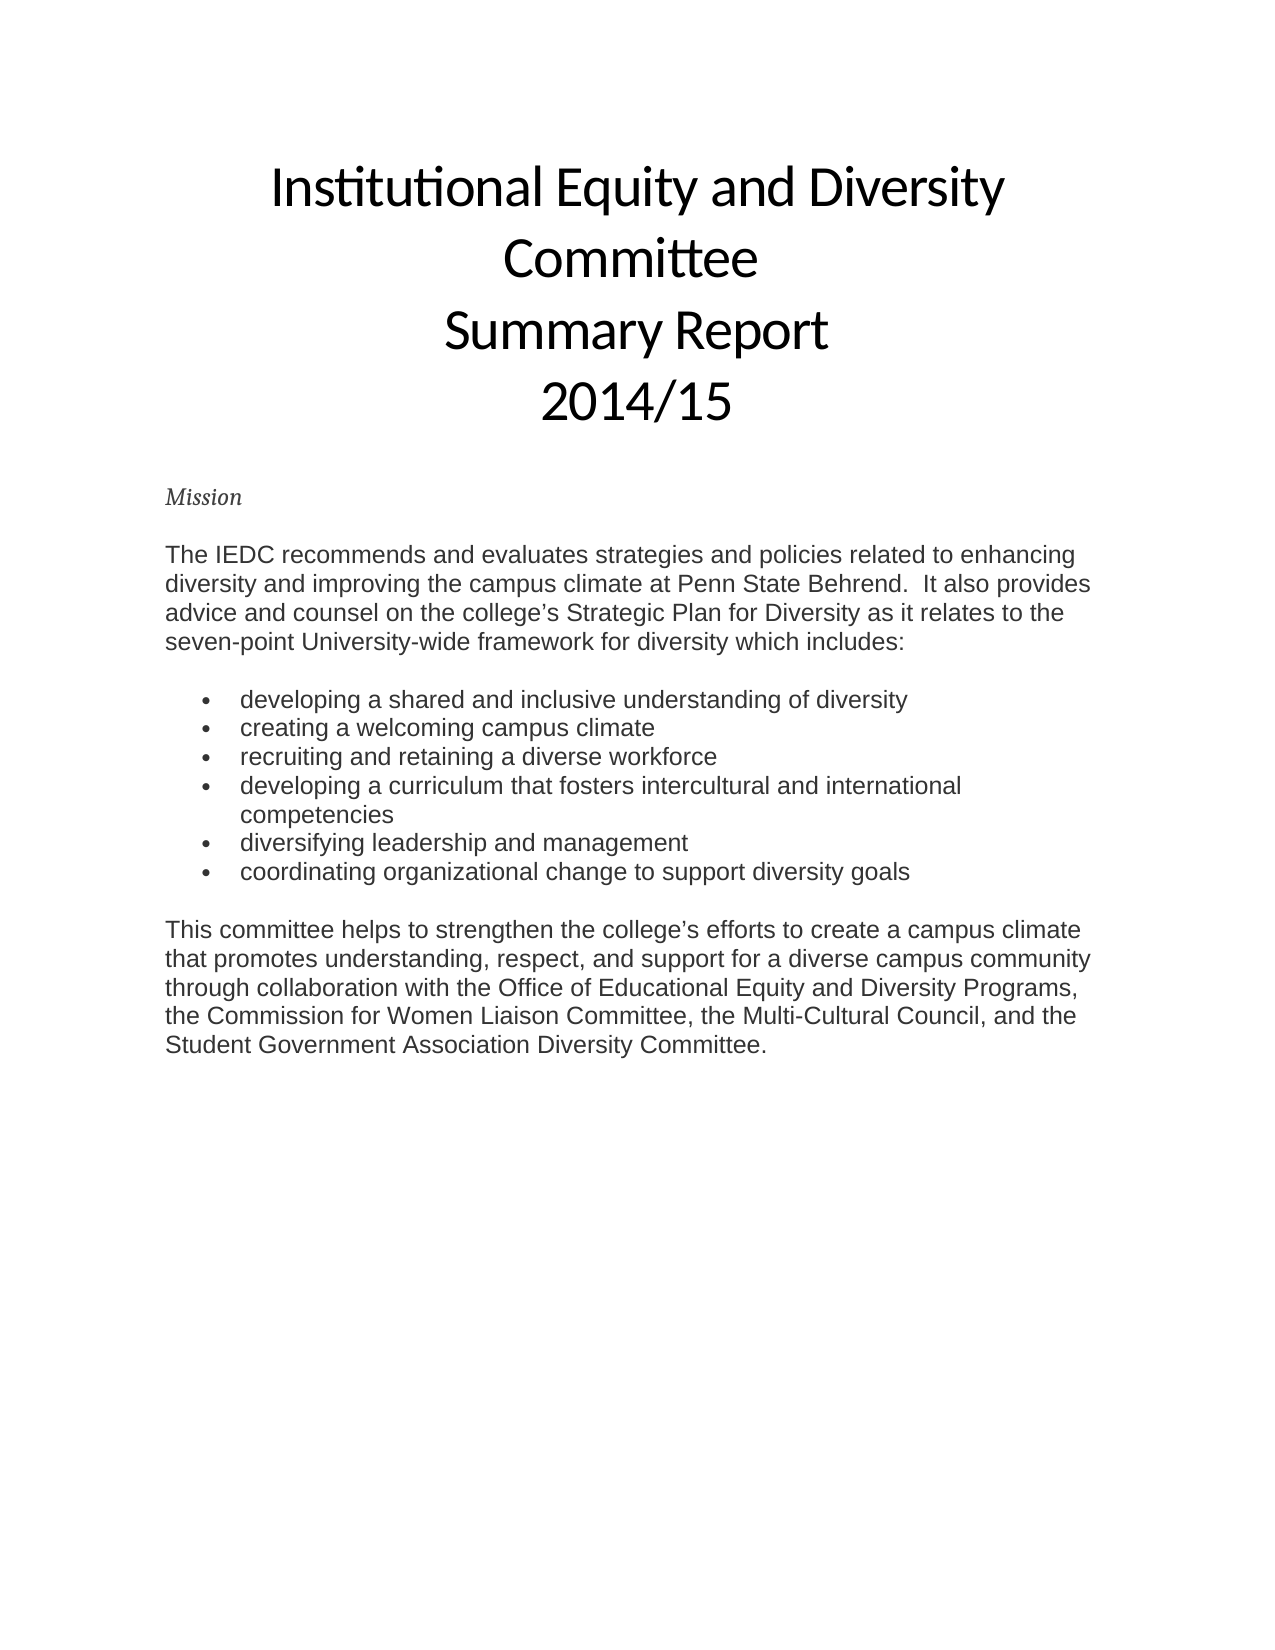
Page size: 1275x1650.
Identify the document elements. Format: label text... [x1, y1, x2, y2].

text This committee helps to strengthen the college’s efforts to create a campus climate that promotes understanding, respect, and support for a diverse campus community through collaboration with the Office of Educational Equity and Diversity Programs, the Commission for Women Liaison Committee, the Multi-Cultural Council, and the Student Government Association Diversity Committee. [165, 915, 1110, 1059]
list creating a welcoming campus climate [202, 713, 1110, 742]
list coordinating organizational change to support diversity goals [202, 857, 1110, 886]
title Institutional Equity and Diversity Committee Summary Report [165, 150, 1110, 364]
list diversifying leadership and management [202, 828, 1110, 857]
list developing a curriculum that fosters intercultural and international competencies [202, 771, 1110, 828]
text Mission The IEDC recommends and evaluates strategies and policies related to enhancing diversity and improving the campus climate at Penn State Behrend. It also provides advice and counsel on the college’s Strategic Plan for Diversity as it relates to the seven-point University-wide framework for diversity which includes: [165, 483, 1110, 655]
list recruiting and retaining a diverse workforce [202, 742, 1110, 771]
title 2014/15 [165, 364, 1110, 435]
list developing a shared and inclusive understanding of diversity [202, 684, 1110, 713]
